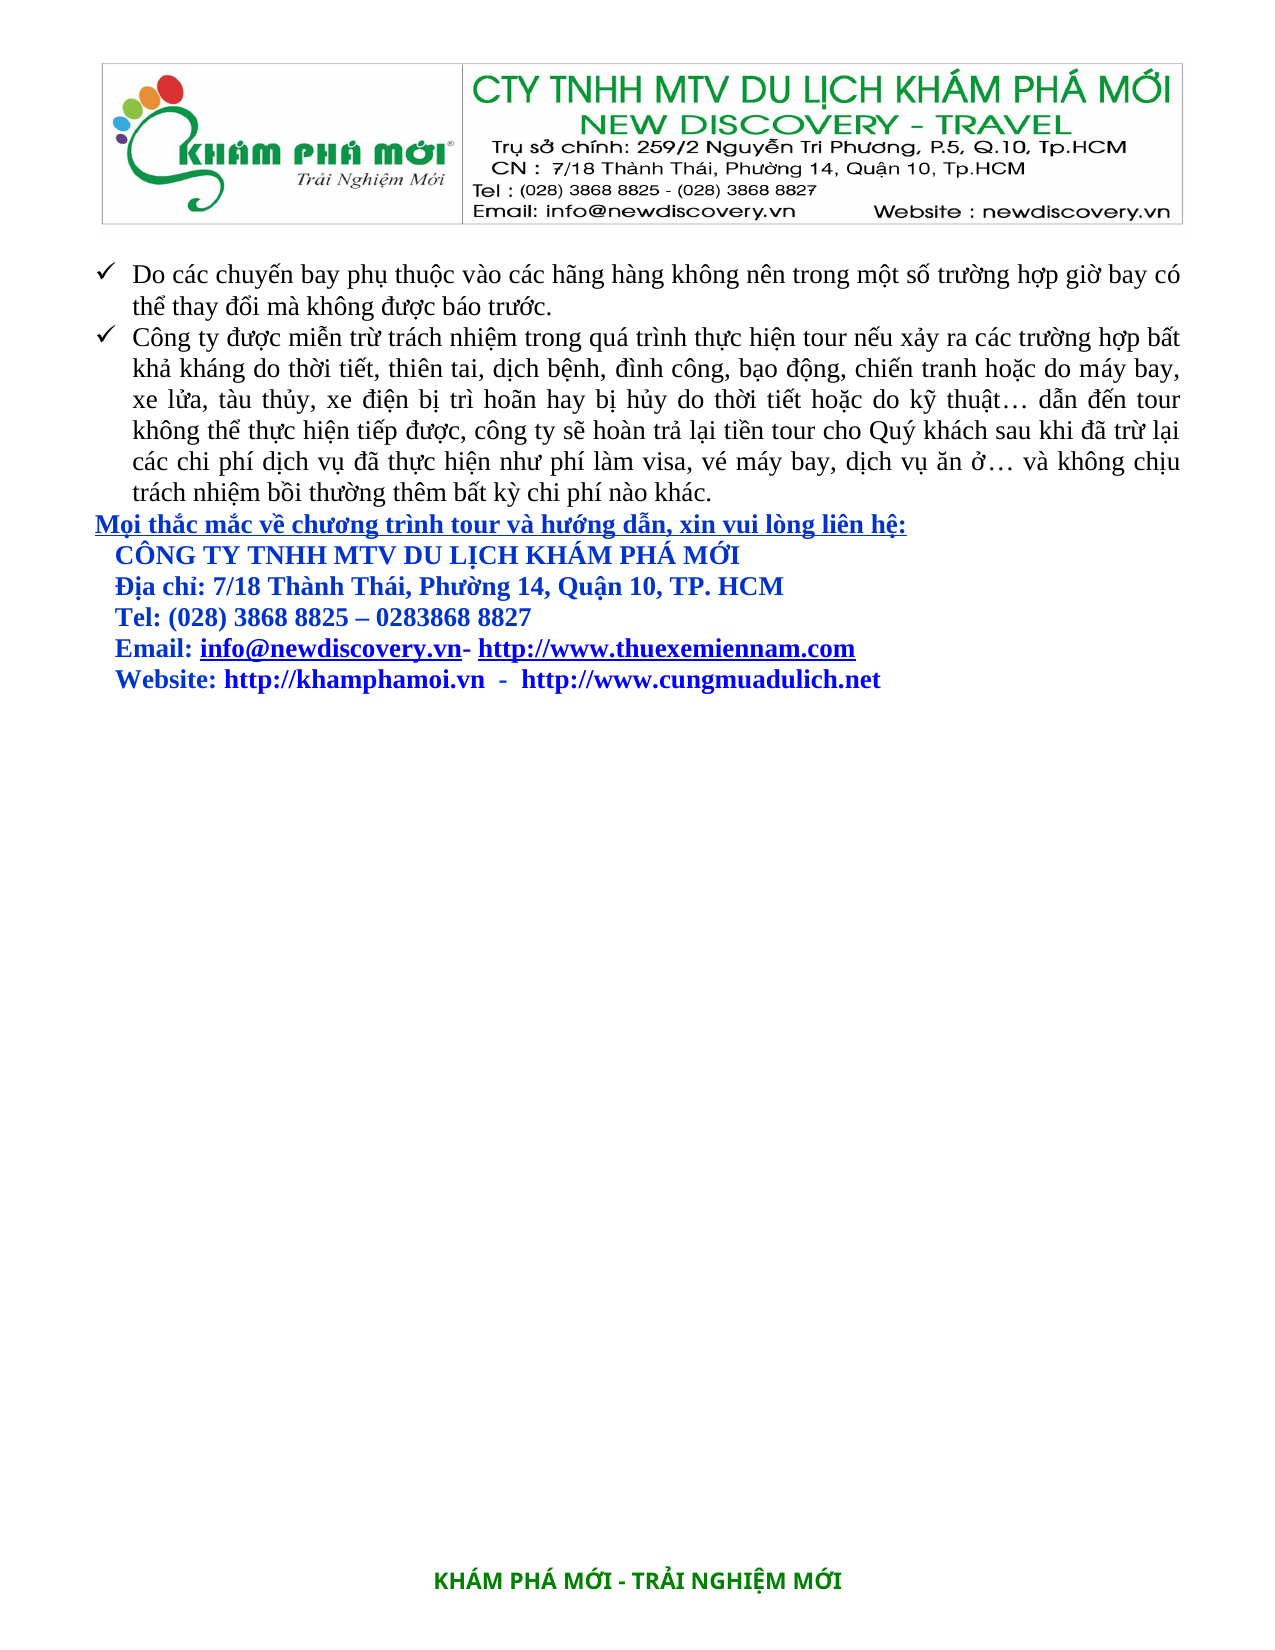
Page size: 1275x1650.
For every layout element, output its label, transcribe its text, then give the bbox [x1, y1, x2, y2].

list Do các chuyến bay phụ thuộc vào các hãng hàng không nên trong một số trường hợp giờ bay có thể thay đổi mà không được báo trước. [94, 258, 1181, 321]
text Mọi thắc mắc về chương trình tour và hướng dẫn, xin vui lòng liên hệ: CÔNG TY TNHH MTV DU LỊCH KHÁM PHÁ MỚI Địa chỉ: 7/18 Thành Thái, Phường 14, Quận 10, TP. HCM Tel: (028) 3868 8825 – 0283868 8827 [94, 508, 1181, 632]
text Website: http://khamphamoi.vn - http://www.cungmuadulich.net [94, 663, 1181, 694]
text Email: info@newdiscovery.vn- http://www.thuexemiennam.com [94, 632, 1181, 663]
picture [94, 56, 1195, 238]
list Công ty được miễn trừ trách nhiệm trong quá trình thực hiện tour nếu xảy ra các trường hợp bất khả kháng do thời tiết, thiên tai, dịch bệnh, đình công, bạo động, chiến tranh hoặc do máy bay, xe lửa, tàu thủy, xe điện bị trì hoãn hay bị hủy do thời tiết hoặc do kỹ thuật… dẫn đến tour không thể thực hiện tiếp được, công ty sẽ hoàn trả lại tiền tour cho Quý khách sau khi đã trừ lại các chi phí dịch vụ đã thực hiện như phí làm visa, vé máy bay, dịch vụ ăn ở… và không chịu trách nhiệm bồi thường thêm bất kỳ chi phí nào khác. [94, 321, 1181, 508]
